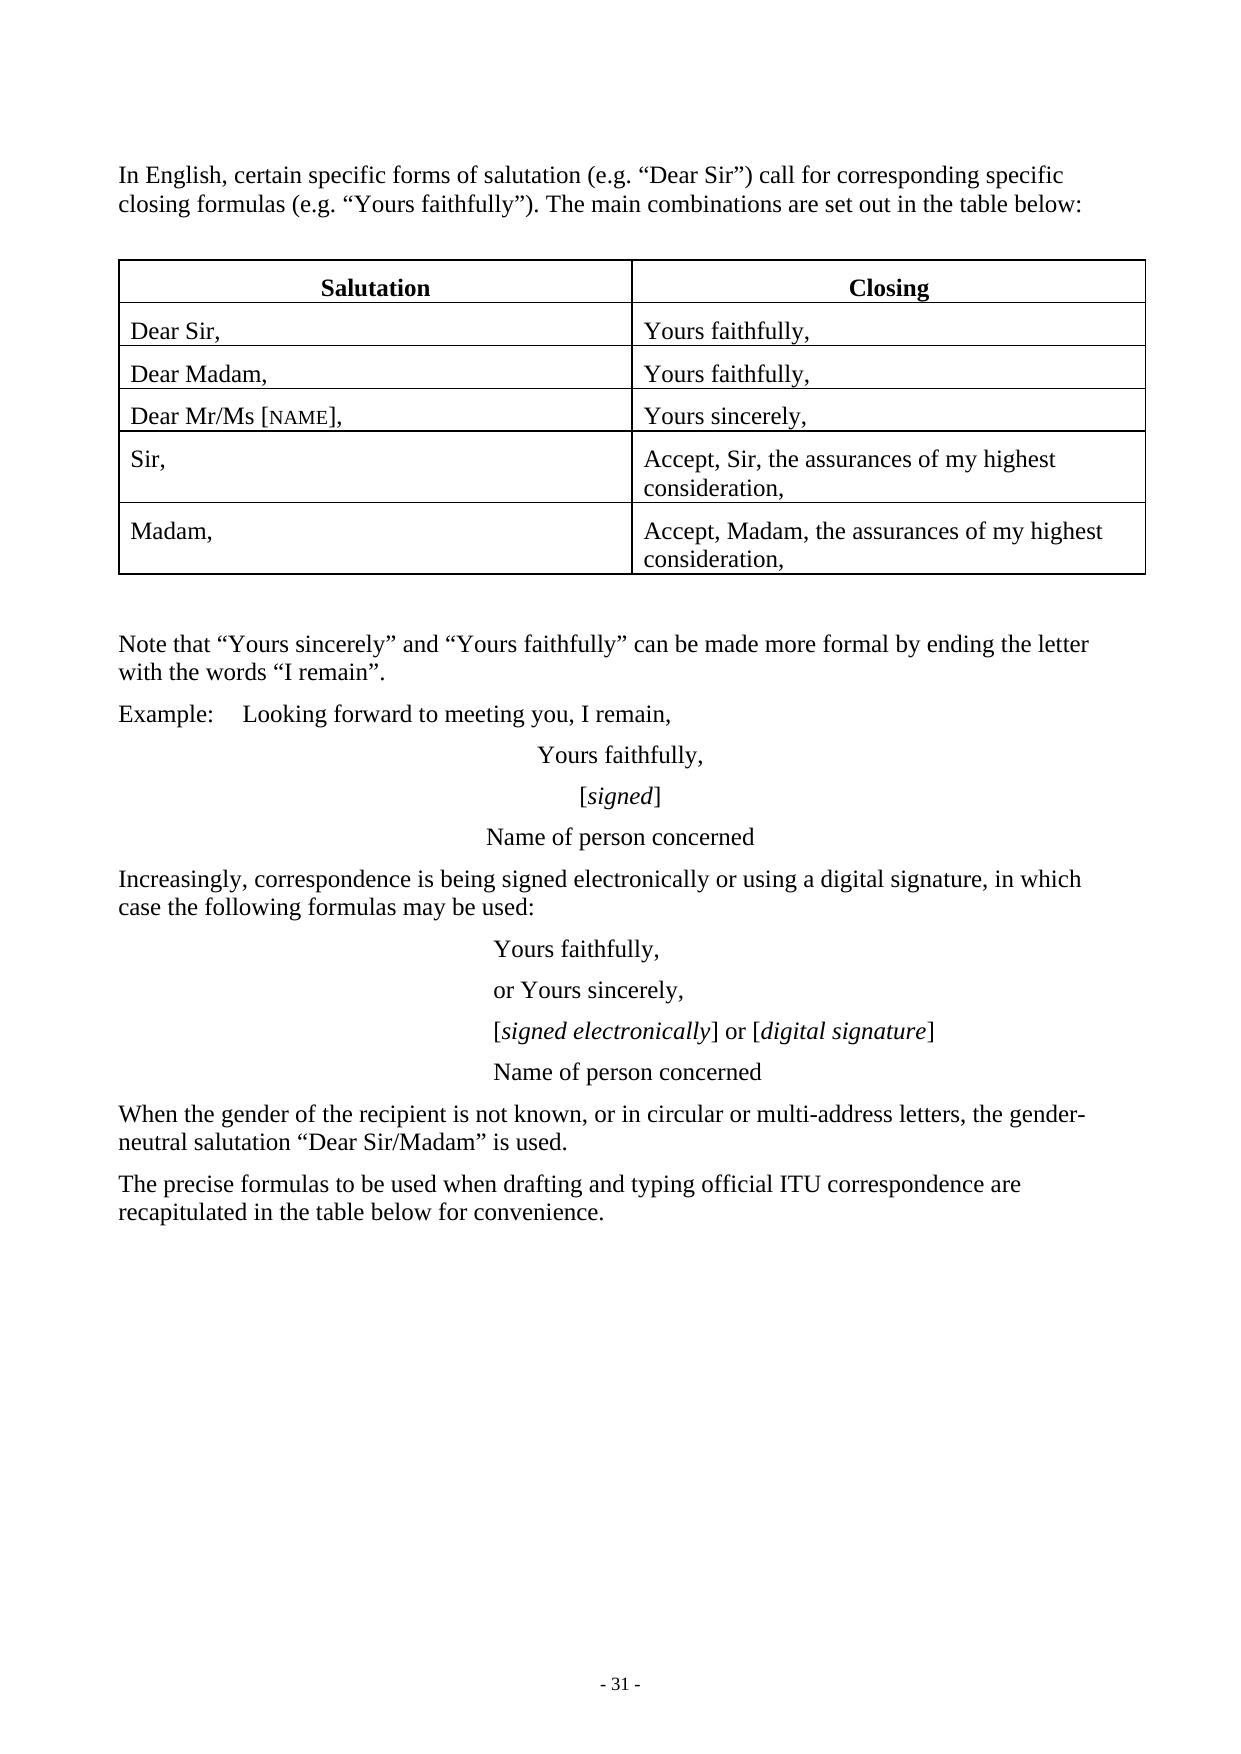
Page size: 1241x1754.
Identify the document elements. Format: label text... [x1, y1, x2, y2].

table_cell Yours sincerely, [633, 389, 1145, 430]
text Yours faithfully, [118, 934, 1122, 962]
text or Yours sincerely, [118, 975, 1122, 1004]
text [signed electronically] or [digital signature] [118, 1016, 1122, 1045]
table_cell Accept, Sir, the assurances of my highest consideration, [633, 432, 1145, 502]
text When the gender of the recipient is not known, or in circular or multi-address letters, the gender-neutral salutation “Dear Sir/Madam” is used. [118, 1099, 1122, 1156]
table_cell Madam, [120, 503, 631, 573]
table_cell Dear Sir, [120, 303, 631, 344]
text Example: Looking forward to meeting you, I remain, [118, 699, 1122, 727]
text The precise formulas to be used when drafting and typing official ITU correspondence are recapitulated in the table below for convenience. [118, 1169, 1122, 1226]
text Name of person concerned [118, 822, 1122, 851]
table_cell Dear Madam, [120, 346, 631, 387]
text Yours faithfully, [118, 740, 1122, 769]
text In English, certain specific forms of salutation (e.g. “Dear Sir”) call for corresponding specific closing formulas (e.g. “Yours faithfully”). The main combinations are set out in the table below: [118, 160, 1122, 218]
table_cell Yours faithfully, [633, 346, 1145, 387]
table_cell Dear Mr/Ms [name], [120, 389, 631, 430]
table_cell Sir, [120, 432, 631, 502]
text Increasingly, correspondence is being signed electronically or using a digital signature, in which case the following formulas may be used: [118, 864, 1122, 921]
table_header Salutation [120, 261, 631, 302]
text [signed] [118, 781, 1122, 810]
text Note that “Yours sincerely” and “Yours faithfully” can be made more formal by ending the letter with the words “I remain”. [118, 629, 1122, 686]
text Name of person concerned [118, 1057, 1122, 1086]
table_cell Yours faithfully, [633, 303, 1145, 344]
table_header Closing [633, 261, 1145, 302]
table_cell Accept, Madam, the assurances of my highest consideration, [633, 503, 1145, 573]
